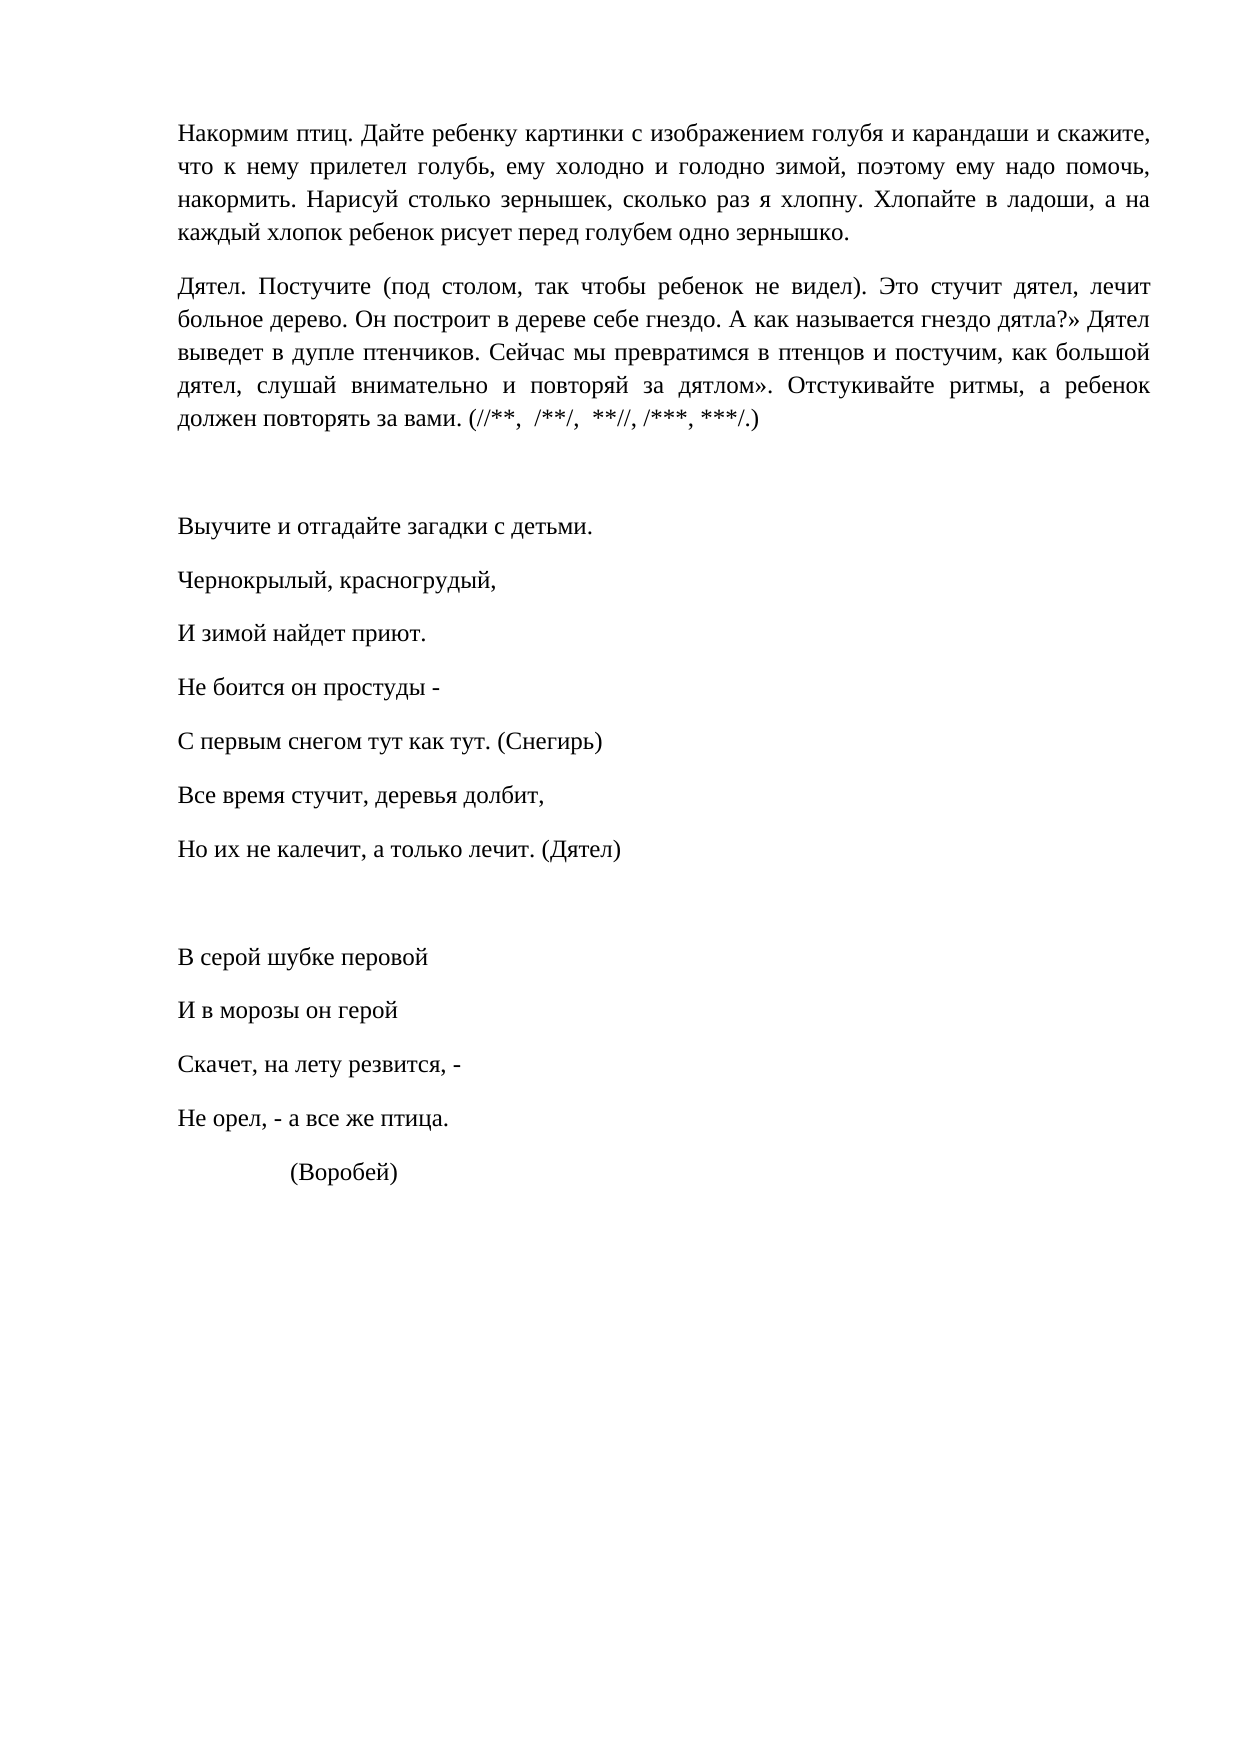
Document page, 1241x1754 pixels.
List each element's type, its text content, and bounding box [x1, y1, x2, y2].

text Дятел. Постучите (под столом, так чтобы ребенок не видел). Это стучит дятел, лечит больное дерево. Он построит в дереве себе гнездо. А как называется гнездо дятла?» Дятел выведет в дупле птенчиков. Сейчас мы превратимся в птенцов и постучим, как большой дятел, слушай внимательно и повторяй за дятлом». Отстукивайте ритмы, а ребенок должен повторять за вами. (//**, /**/, **//, /***, ***/.) [177, 271, 1152, 432]
text (Воробей) [177, 1157, 1152, 1186]
text Но их не калечит, а только лечит. (Дятел) [177, 834, 1152, 863]
text Чернокрылый, красногрудый, [177, 565, 1152, 593]
text Не орел, - а все же птица. [177, 1103, 1152, 1132]
text Не боится он простуды - [177, 672, 1152, 701]
text Накормим птиц. Дайте ребенку картинки с изображением голубя и карандаши и скажите, что к нему прилетел голубь, ему холодно и голодно зимой, поэтому ему надо помочь, накормить. Нарисуй столько зернышек, сколько раз я хлопну. Хлопайте в ладоши, а на каждый хлопок ребенок рисует перед голубем одно зернышко. [177, 118, 1152, 246]
text Скачет, на лету резвится, - [177, 1049, 1152, 1078]
text С первым снегом тут как тут. (Снегирь) [177, 726, 1152, 755]
text И зимой найдет приют. [177, 618, 1152, 647]
text И в морозы он герой [177, 996, 1152, 1024]
text Выучите и отгадайте загадки с детьми. [177, 511, 1152, 539]
text Все время стучит, деревья долбит, [177, 780, 1152, 809]
text В серой шубке перовой [177, 942, 1152, 970]
